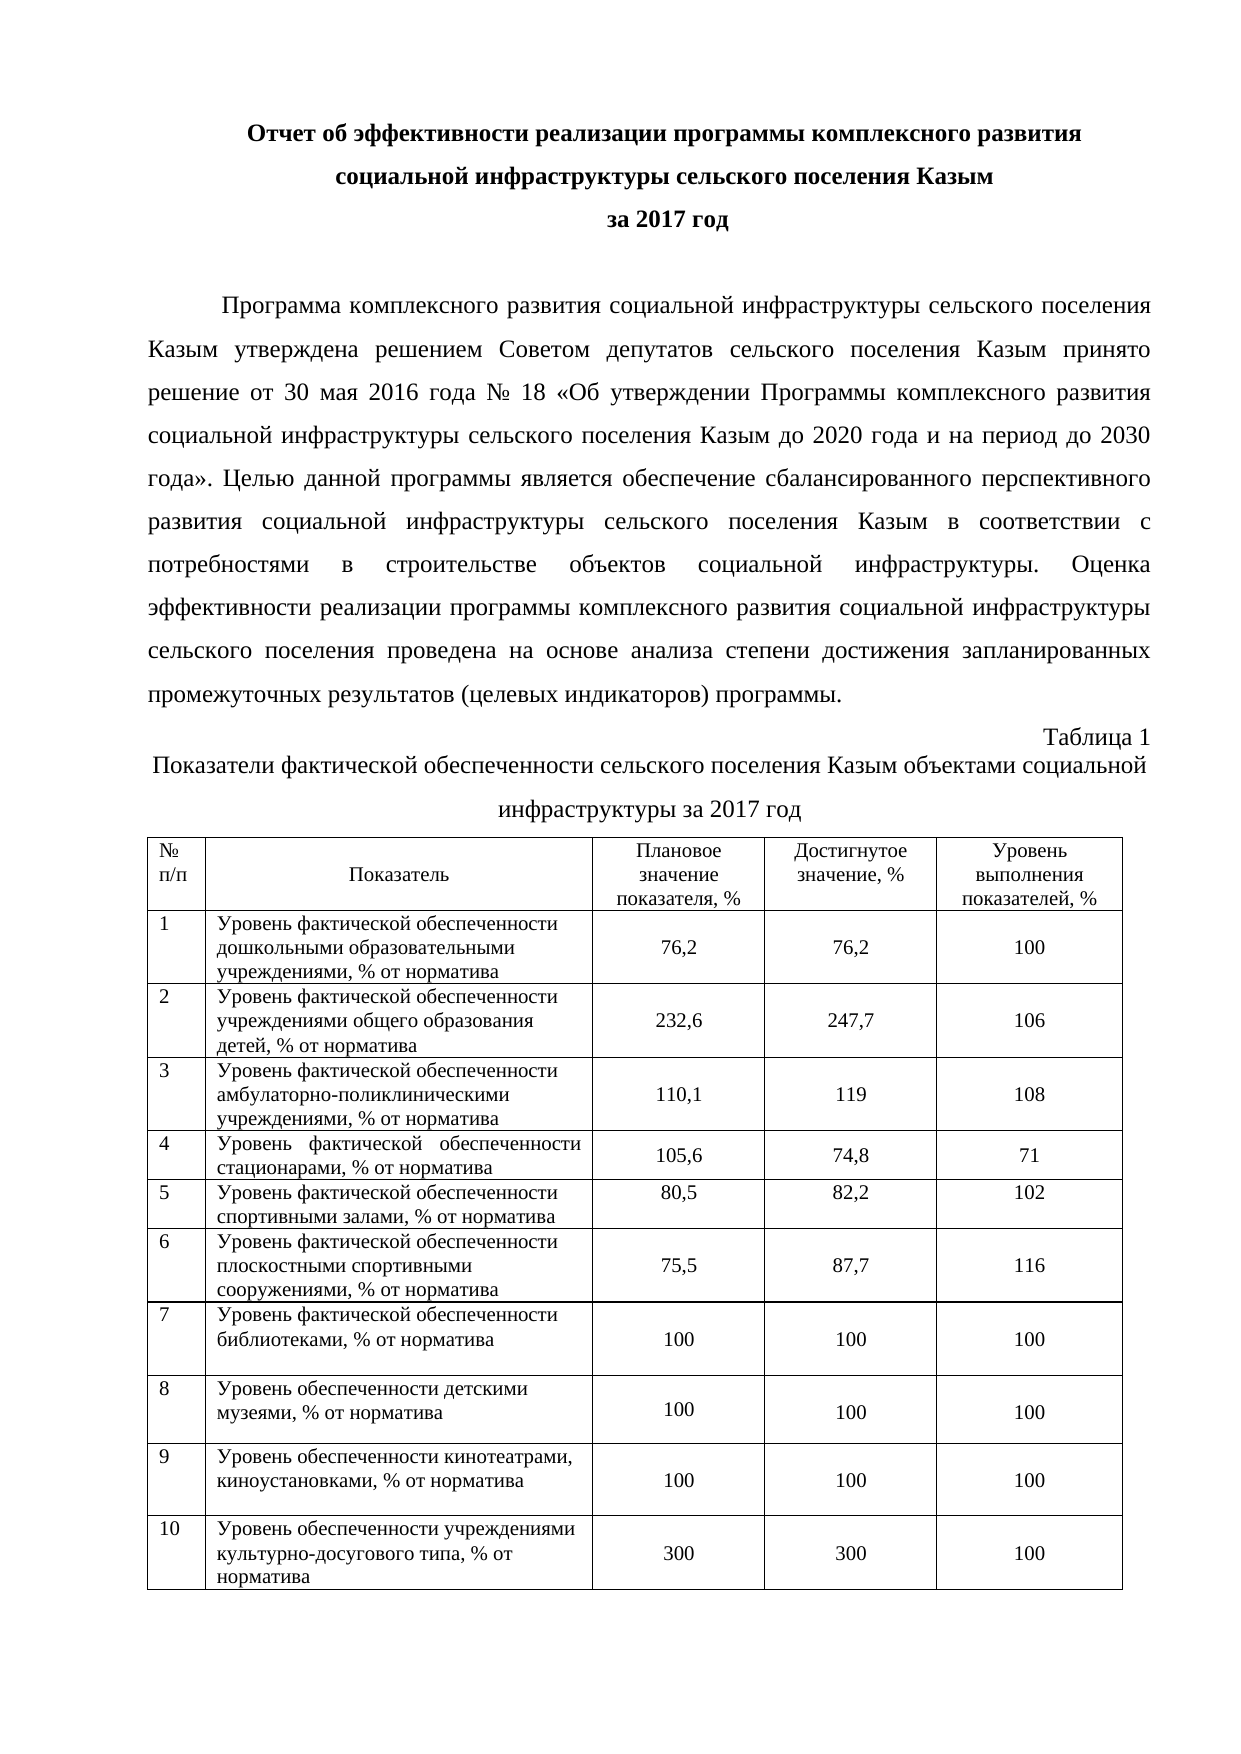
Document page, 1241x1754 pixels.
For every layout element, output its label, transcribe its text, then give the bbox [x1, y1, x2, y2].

table_header Показатель [206, 838, 592, 910]
table_cell 10 [148, 1516, 205, 1588]
text Таблица 1 [177, 722, 1152, 751]
table_cell 100 [937, 1303, 1122, 1374]
table_cell 119 [765, 1058, 936, 1130]
table_cell 5 [148, 1180, 205, 1228]
table_cell 100 [765, 1376, 936, 1443]
table_cell Уровень фактической обеспеченности стационарами, % от норматива [206, 1131, 592, 1179]
table_cell Уровень фактической обеспеченности учреждениями общего образования детей, % от норматива [206, 984, 592, 1057]
table_cell Уровень фактической обеспеченности плоскостными спортивными сооружениями, % от норматива [206, 1229, 592, 1301]
table_cell Уровень фактической обеспеченности библиотеками, % от норматива [206, 1303, 592, 1374]
table_cell 100 [937, 1444, 1122, 1515]
table_cell 6 [148, 1229, 205, 1301]
table_cell 102 [937, 1180, 1122, 1228]
table_cell 100 [765, 1444, 936, 1515]
table_header № п/п [148, 838, 205, 910]
table_cell Уровень фактической обеспеченности дошкольными образовательными учреждениями, % от норматива [206, 911, 592, 983]
table_cell 105,6 [593, 1131, 764, 1179]
table_cell 100 [593, 1444, 764, 1515]
table_cell 100 [593, 1303, 764, 1374]
table_cell Уровень обеспеченности учреждениями культурно-досугового типа, % от норматива [206, 1516, 592, 1588]
table_cell 3 [148, 1058, 205, 1130]
table_header Плановое значение показателя, % [593, 838, 764, 910]
table_cell Уровень фактической обеспеченности спортивными залами, % от норматива [206, 1180, 592, 1228]
table_header Уровень выполнения показателей, % [937, 838, 1122, 910]
table_cell Уровень обеспеченности кинотеатрами, киноустановками, % от норматива [206, 1444, 592, 1515]
text за 2017 год [177, 204, 1152, 233]
table_cell 300 [765, 1516, 936, 1588]
table_cell 100 [593, 1376, 764, 1443]
table_cell 80,5 [593, 1180, 764, 1228]
table_cell 1 [148, 911, 205, 983]
table_cell 82,2 [765, 1180, 936, 1228]
table_cell 110,1 [593, 1058, 764, 1130]
table_cell 8 [148, 1376, 205, 1443]
text Отчет об эффективности реализации программы комплексного развития социальной инфраструктуры сельского поселения Казым [177, 118, 1152, 190]
table_cell 75,5 [593, 1229, 764, 1301]
table_cell 116 [937, 1229, 1122, 1301]
table_cell 100 [937, 911, 1122, 983]
table_cell 100 [937, 1516, 1122, 1588]
table_cell 300 [593, 1516, 764, 1588]
table_cell 108 [937, 1058, 1122, 1130]
text Программа комплексного развития социальной инфраструктуры сельского поселения Казым утверждена решением Советом депутатов сельского поселения Казым принято решение от 30 мая 2016 года № 18 «Об утверждении Программы комплексного развития социальной инфраструктуры сельского поселения Казым до 2020 года и на период до 2030 года». Целью данной программы является обеспечение сбалансированного перспективного развития социальной инфраструктуры сельского поселения Казым в соответствии с потребностями в строительстве объектов социальной инфраструктуры. Оценка эффективности реализации программы комплексного развития социальной инфраструктуры сельского поселения проведена на основе анализа степени достижения запланированных промежуточных результатов (целевых индикаторов) программы. [148, 291, 1152, 707]
table_cell 7 [148, 1303, 205, 1374]
table_cell 2 [148, 984, 205, 1057]
table_cell 76,2 [593, 911, 764, 983]
text Показатели фактической обеспеченности сельского поселения Казым объектами социальной инфраструктуры за 2017 год [148, 751, 1152, 822]
table_cell 100 [765, 1303, 936, 1374]
table_header Достигнутое значение, % [765, 838, 936, 910]
table_cell 4 [148, 1131, 205, 1179]
table_cell 100 [937, 1376, 1122, 1443]
table_cell 9 [148, 1444, 205, 1515]
table_cell Уровень обеспеченности детскими музеями, % от норматива [206, 1376, 592, 1443]
table_cell 71 [937, 1131, 1122, 1179]
table_cell 232,6 [593, 984, 764, 1057]
table_cell 76,2 [765, 911, 936, 983]
table_cell 87,7 [765, 1229, 936, 1301]
table_cell 106 [937, 984, 1122, 1057]
table_cell Уровень фактической обеспеченности амбулаторно-поликлиническими учреждениями, % от норматива [206, 1058, 592, 1130]
table_cell 247,7 [765, 984, 936, 1057]
table_cell 74,8 [765, 1131, 936, 1179]
